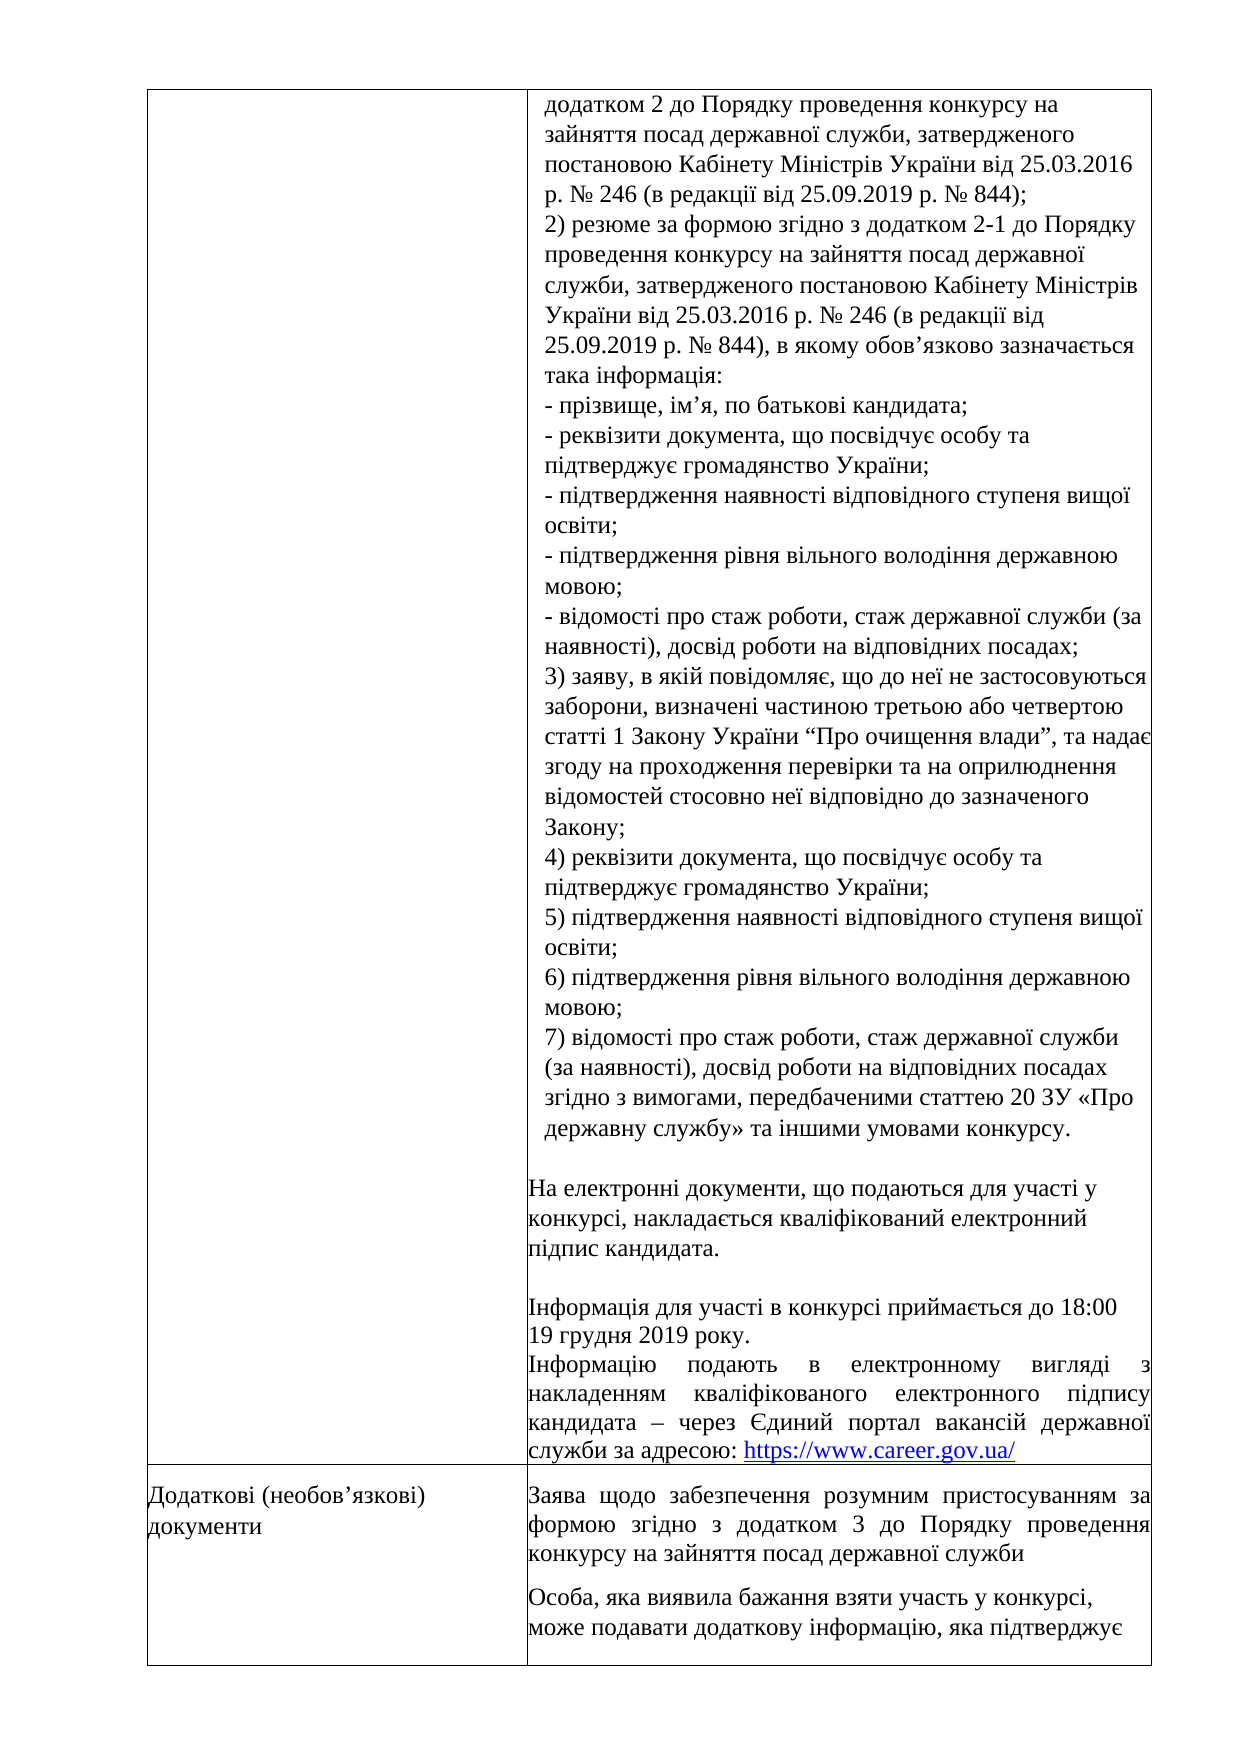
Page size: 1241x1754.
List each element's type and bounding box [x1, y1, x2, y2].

table_cell [528, 1465, 1151, 1665]
table_cell [528, 90, 1151, 1464]
table_cell [148, 1465, 527, 1665]
table_cell [148, 90, 527, 1464]
